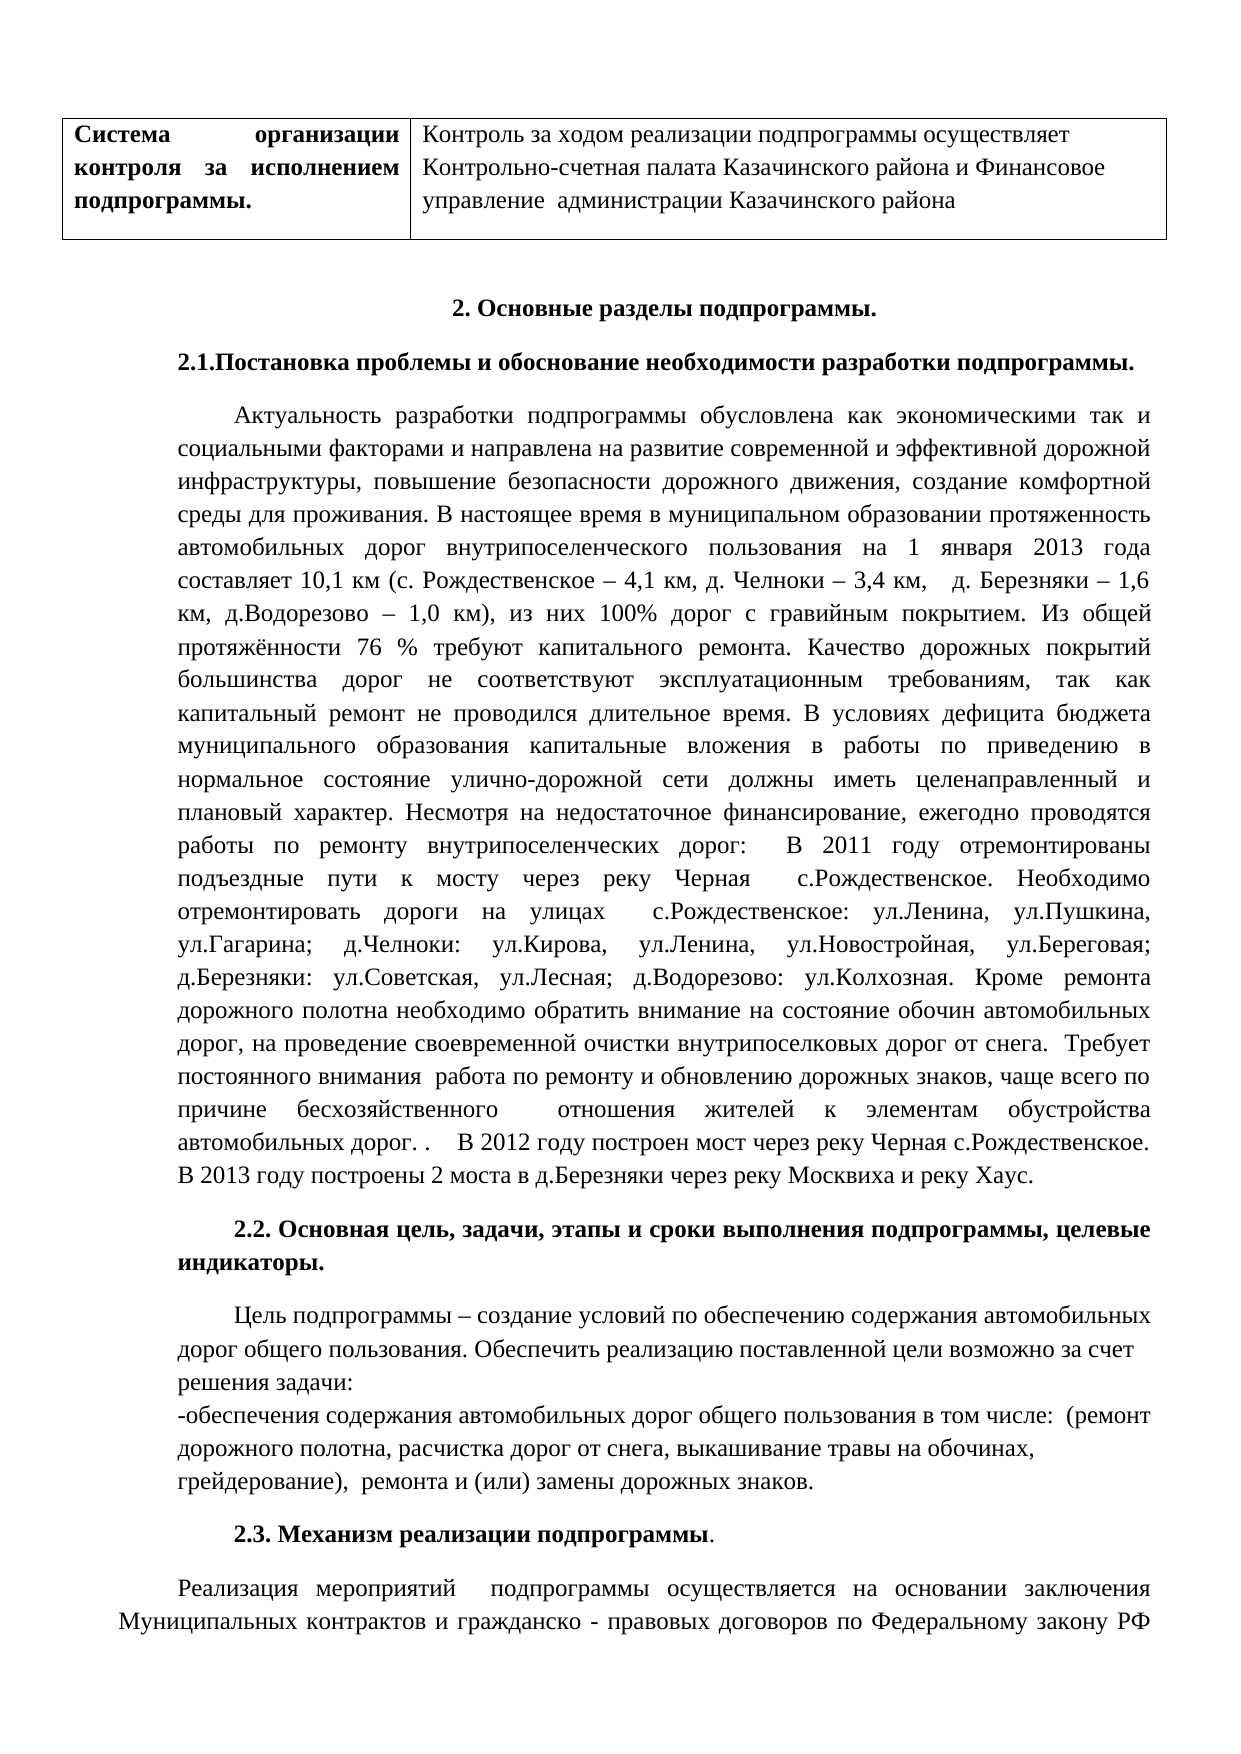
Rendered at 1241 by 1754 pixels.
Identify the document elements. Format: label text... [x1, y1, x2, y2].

table_cell Контроль за ходом реализации подпрограммы осуществляет Контрольно-счетная палата Казачинского района и Финансовое управление администрации Казачинского района [411, 119, 1166, 239]
text Цель подпрограммы – создание условий по обеспечению содержания автомобильных дорог общего пользования. Обеспечить реализацию поставленной цели возможно за счет решения задачи: -обеспечения содержания автомобильных дорог общего пользования в том числе: (ремонт дорожного полотна, расчистка дорог от снега, выкашивание травы на обочинах, грейдерование), ремонта и (или) замены дорожных знаков. [177, 1301, 1152, 1494]
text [118, 1573, 1152, 1635]
text 2.1.Постановка проблемы и обоснование необходимости разработки подпрограммы. [177, 347, 1152, 375]
text 2.3. Механизм реализации подпрограммы. [177, 1519, 1152, 1548]
text 2.2. Основная цель, задачи, этапы и сроки выполнения подпрограммы, целевые индикаторы. [177, 1214, 1152, 1276]
text 2. Основные разделы подпрограммы. [177, 293, 1152, 321]
text Актуальность разработки подпрограммы обусловлена как экономическими так и социальными факторами и направлена на развитие современной и эффективной дорожной инфраструктуры, повышение безопасности дорожного движения, создание комфортной среды для проживания. В настоящее время в муниципальном образовании протяженность автомобильных дорог внутрипоселенческого пользования на 1 января 2013 года составляет 10,1 км (с. Рождественское – 4,1 км, д. Челноки – 3,4 км, д. Березняки – 1,6 км, д.Водорезово – 1,0 км), из них 100% дорог с гравийным покрытием. Из общей протяжённости 76 % требуют капитального ремонта. Качество дорожных покрытий большинства дорог не соответствуют эксплуатационным требованиям, так как капитальный ремонт не проводился длительное время. В условиях дефицита бюджета муниципального образования капитальные вложения в работы по приведению в нормальное состояние улично-дорожной сети должны иметь целенаправленный и плановый характер. Несмотря на недостаточное финансирование, ежегодно проводятся работы по ремонту внутрипоселенческих дорог: В 2011 году отремонтированы подъездные пути к мосту через реку Черная с.Рождественское. Необходимо отремонтировать дороги на улицах с.Рождественское: ул.Ленина, ул.Пушкина, ул.Гагарина; д.Челноки: ул.Кирова, ул.Ленина, ул.Новостройная, ул.Береговая; д.Березняки: ул.Советская, ул.Лесная; д.Водорезово: ул.Колхозная. Кроме ремонта дорожного полотна необходимо обратить внимание на состояние обочин автомобильных дорог, на проведение своевременной очистки внутрипоселковых дорог от снега. Требует постоянного внимания работа по ремонту и обновлению дорожных знаков, чаще всего по причине бесхозяйственного отношения жителей к элементам обустройства автомобильных дорог. . В 2012 году построен мост через реку Черная с.Рождественское. В 2013 году построены 2 моста в д.Березняки через реку Москвиха и реку Хаус. [177, 400, 1152, 1189]
table_cell Система организации контроля за исполнением подпрограммы. [63, 119, 410, 239]
